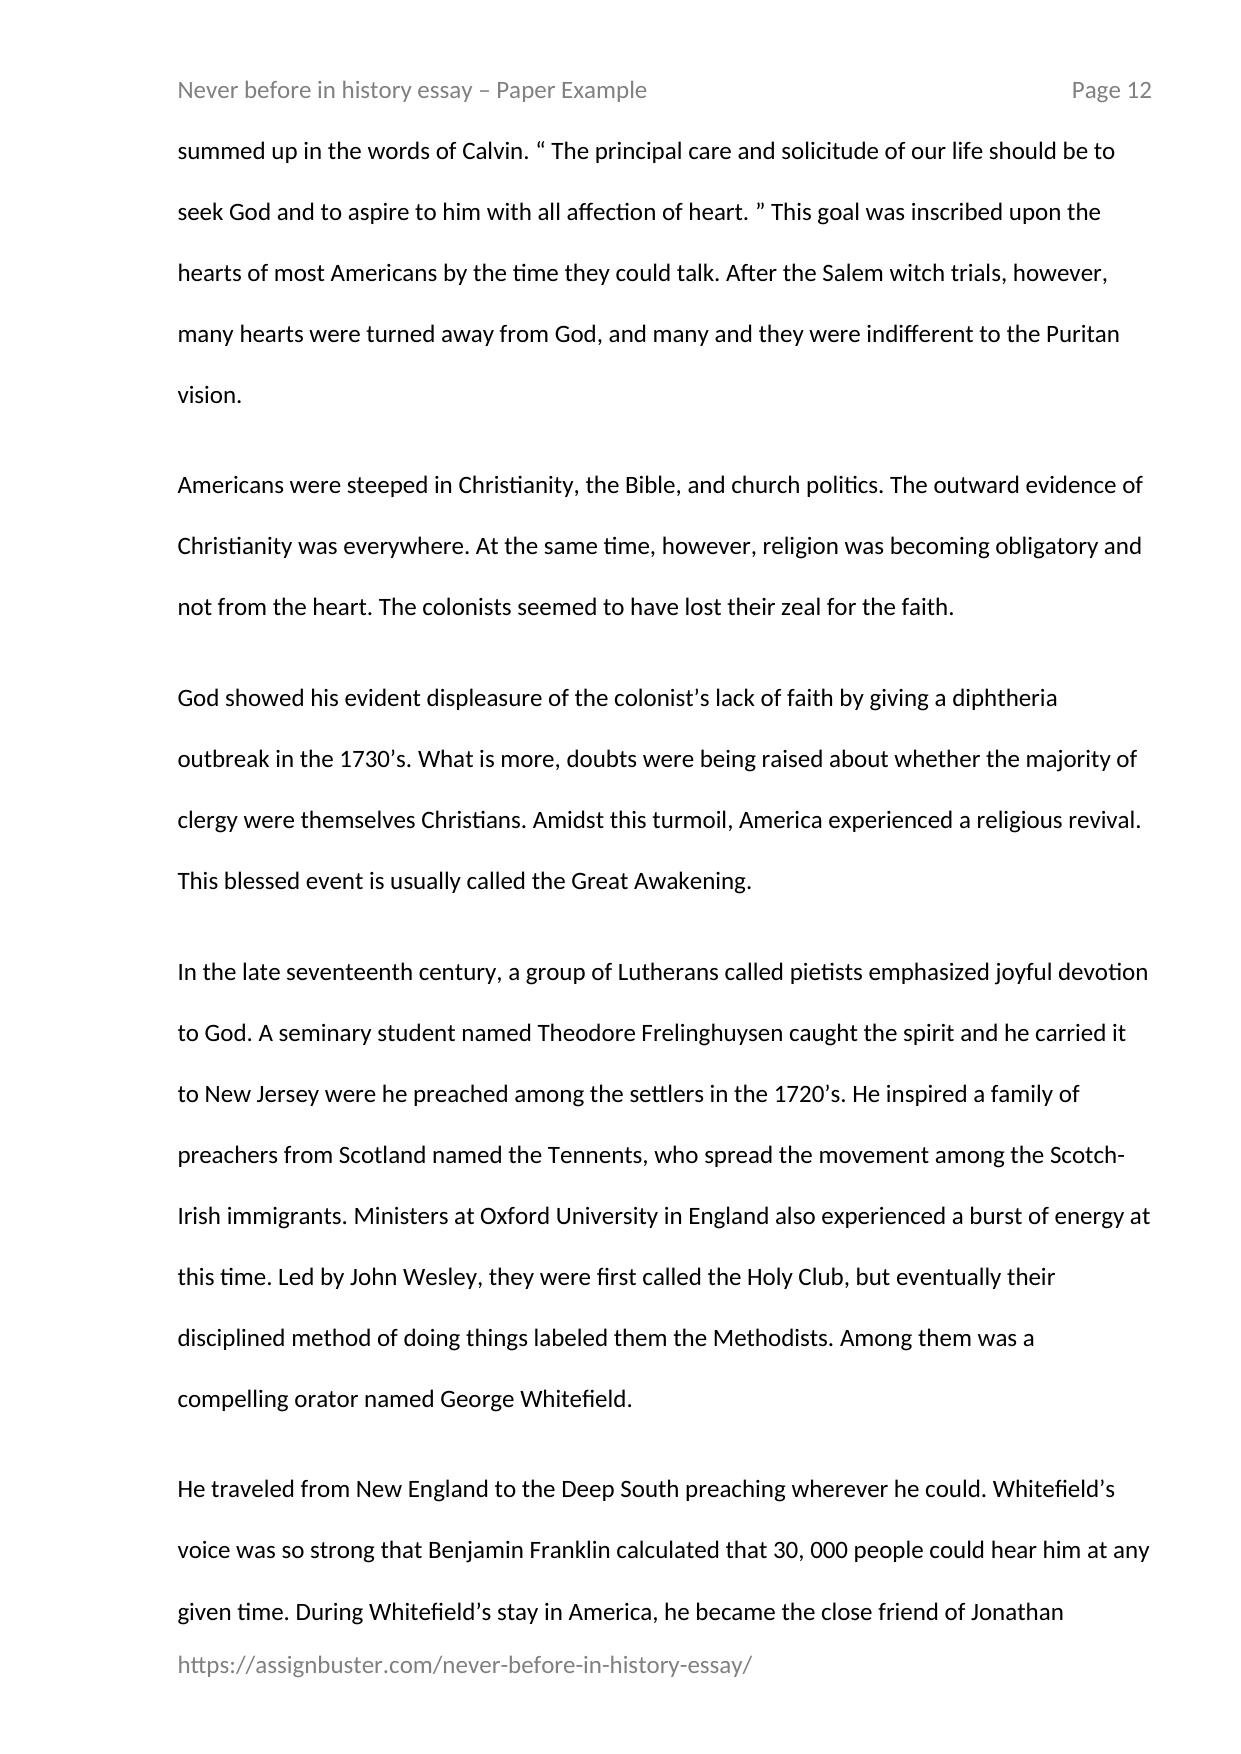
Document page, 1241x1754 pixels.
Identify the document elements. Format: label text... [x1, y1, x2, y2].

text God showed his evident displeasure of the colonist’s lack of faith by giving a diphtheria outbreak in the 1730’s. What is more, doubts were being raised about whether the majority of clergy were themselves Christians. Amidst this turmoil, America experienced a religious revival. This blessed event is usually called the Great Awakening. [177, 682, 1152, 896]
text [177, 135, 1152, 409]
text In the late seventeenth century, a group of Lutherans called pietists emphasized joyful devotion to God. A seminary student named Theodore Frelinghuysen caught the spirit and he carried it to New Jersey were he preached among the settlers in the 1720’s. He inspired a family of preachers from Scotland named the Tennents, who spread the movement among the Scotch-Irish immigrants. Ministers at Oxford University in England also experienced a burst of energy at this time. Led by John Wesley, they were first called the Holy Club, but eventually their disciplined method of doing things labeled them the Methodists. Among them was a compelling orator named George Whitefield. [177, 956, 1152, 1413]
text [177, 1473, 1152, 1626]
text Americans were steeped in Christianity, the Bible, and church politics. The outward evidence of Christianity was everywhere. At the same time, however, religion was becoming obligatory and not from the heart. The colonists seemed to have lost their zeal for the faith. [177, 469, 1152, 622]
